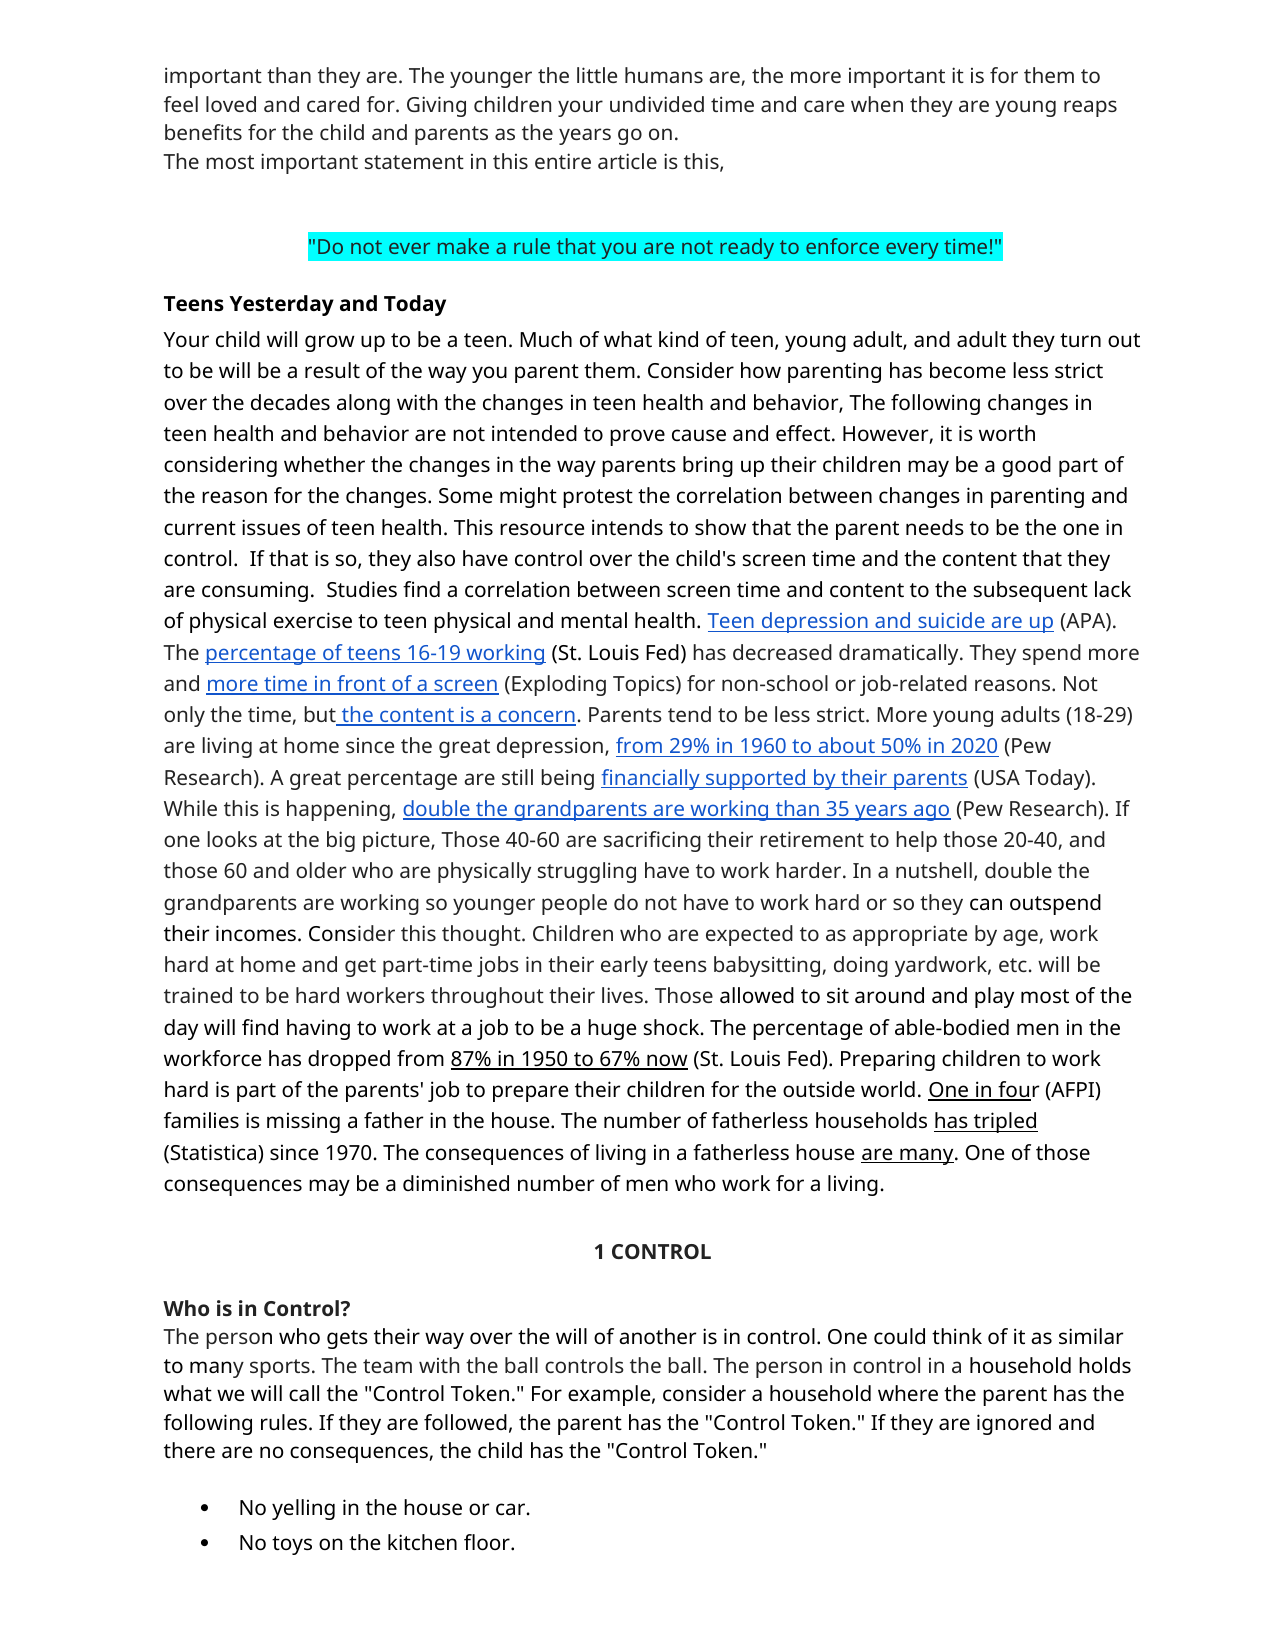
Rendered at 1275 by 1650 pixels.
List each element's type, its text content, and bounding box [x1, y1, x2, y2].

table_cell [162, 1236, 1143, 1565]
table_header Legend: Parent's talk Children's talk Italicized (Quoted). INTRODUCTION The information contained here is best understood before parents have children. More accurately, it is better understood well before marrying someone. Although the principles are valid into the teen years, the results from starting to apply them wane as the child gets older. It is optimal if these principles are followed from the time a child is able to knowingly disobey which can be as early as a few months old. Bringing up children is an incredible responsibility. While nobody can do a perfect job, knowing and doing what's most important will help children grow up healthy. Below are some basic principles that by no means are meant to be exhaustive. Spend time with your children. Selfishness keeps parents from directly interacting more. Even if you are incredibly busy, take some time each day, even if only for a few minutes, to do what your child likes to do. Then, depending on their age, invite them to be alongside you when you do everyday tasks as you continue to talk with them and teach them. If you are too busy to spend time with your children, then clearly you should also have no time for TV, video games, personal sports, or friends. Do not have too many rules. Children need to be children and have fun. Again, our self-centeredness can make us want the house quiet all the time or not want to watch silliness and other childish norms. Although there is a time to train children to be calm and to use "inside voices," when there's no good reason to curb their natural exuberance, allow it. Do not insist that children act like adults. This is a look at discipline which can be defined as redirecting a child's actions from unhealthy ones to healthy ones. Before delving into discipline, take a step back and look at the big picture. Being a parent is one of the greatest responsibilities one can experience. It provides an opportunity for personal growth, as well as perhaps the most important goal of parenting, which is to prepare children for the outside world. That requires a lot more than discipline. Children learn both by what they observe and what they are taught. Following the old adage, "Don't do as I do; do as I say." is sure to cause inner conflict in a child's life. Children look up to their parents and wish to be like them. The best way for a parent to train a child to have healthy habits is for the parent to first practice those habits themselves. That includes, for example, having and working toward goals that will ultimately be fulfilling, such as the use of time, how one eats and exercises, spends money, values friendship, and/or how they solve problems. So, parents who care about their children would do well to improve their own lives in every way they can. Parents are to love their children, which means doing what is best for them. Children need love according to their love languages more than they need discipline. Children receive love in different ways just as adults do. Love languages, as developed and written about by Gary Chapman in the book "The Five Love Languages", include Quality time, Gifts, Service, Touch, and Words of Affirmation. It is important to know how your child is loved and to love them in that manner. Even though children are less developed than parents in most categories, never forget that they are equal in importance. They may even be superior to parents as well in many categories, so parents would do well to learn what they can from their children. Children need time with their parents. When they are very little they are incredibly perceptive and their family is their entire life. Parents can be busy with work and household chores. If they see daddy mowing the lawn or mommy cooking or doing dishes, it can make some sense to them why their parents aren't spending time with them. However, if they see their parents on the computer, watching TV, or on long phone calls with others, they are at best confused. They will become aware that their parents are choosing to spend time with something other than them. They will make at least a subconscious deduction that those things the parents choose to spend time on are more important than they are. The younger the little humans are, the more important it is for them to feel loved and cared for. Giving children your undivided time and care when they are young reaps benefits for the child and parents as the years go on. The most important statement in this entire article is this, "Do not ever make a rule that you are not ready to enforce every time!" Teens Yesterday and Today Your child will grow up to be a teen. Much of what kind of teen, young adult, and adult they turn out to be will be a result of the way you parent them. Consider how parenting has become less strict over the decades along with the changes in teen health and behavior, The following changes in teen health and behavior are not intended to prove cause and effect. However, it is worth considering whether the changes in the way parents bring up their children may be a good part of the reason for the changes. Some might protest the correlation between changes in parenting and current issues of teen health. This resource intends to show that the parent needs to be the one in control. If that is so, they also have control over the child's screen time and the content that they are consuming. Studies find a correlation between screen time and content to the subsequent lack of physical exercise to teen physical and mental health. Teen depression and suicide are up (APA). The percentage of teens 16-19 working (St. Louis Fed) has decreased dramatically. They spend more and more time in front of a screen (Exploding Topics) for non-school or job-related reasons. Not only the time, but the content is a concern. Parents tend to be less strict. More young adults (18-29) are living at home since the great depression, from 29% in 1960 to about 50% in 2020 (Pew Research). A great percentage are still being financially supported by their parents (USA Today). While this is happening, double the grandparents are working than 35 years ago (Pew Research). If one looks at the big picture, Those 40-60 are sacrificing their retirement to help those 20-40, and those 60 and older who are physically struggling have to work harder. In a nutshell, double the grandparents are working so younger people do not have to work hard or so they can outspend their incomes. Consider this thought. Children who are expected to as appropriate by age, work hard at home and get part-time jobs in their early teens babysitting, doing yardwork, etc. will be trained to be hard workers throughout their lives. Those allowed to sit around and play most of the day will find having to work at a job to be a huge shock. The percentage of able-bodied men in the workforce has dropped from 87% in 1950 to 67% now (St. Louis Fed). Preparing children to work hard is part of the parents' job to prepare their children for the outside world. One in four (AFPI) families is missing a father in the house. The number of fatherless households has tripled (Statistica) since 1970. The consequences of living in a fatherless house are many. One of those consequences may be a diminished number of men who work for a living. [162, 60, 1143, 1236]
